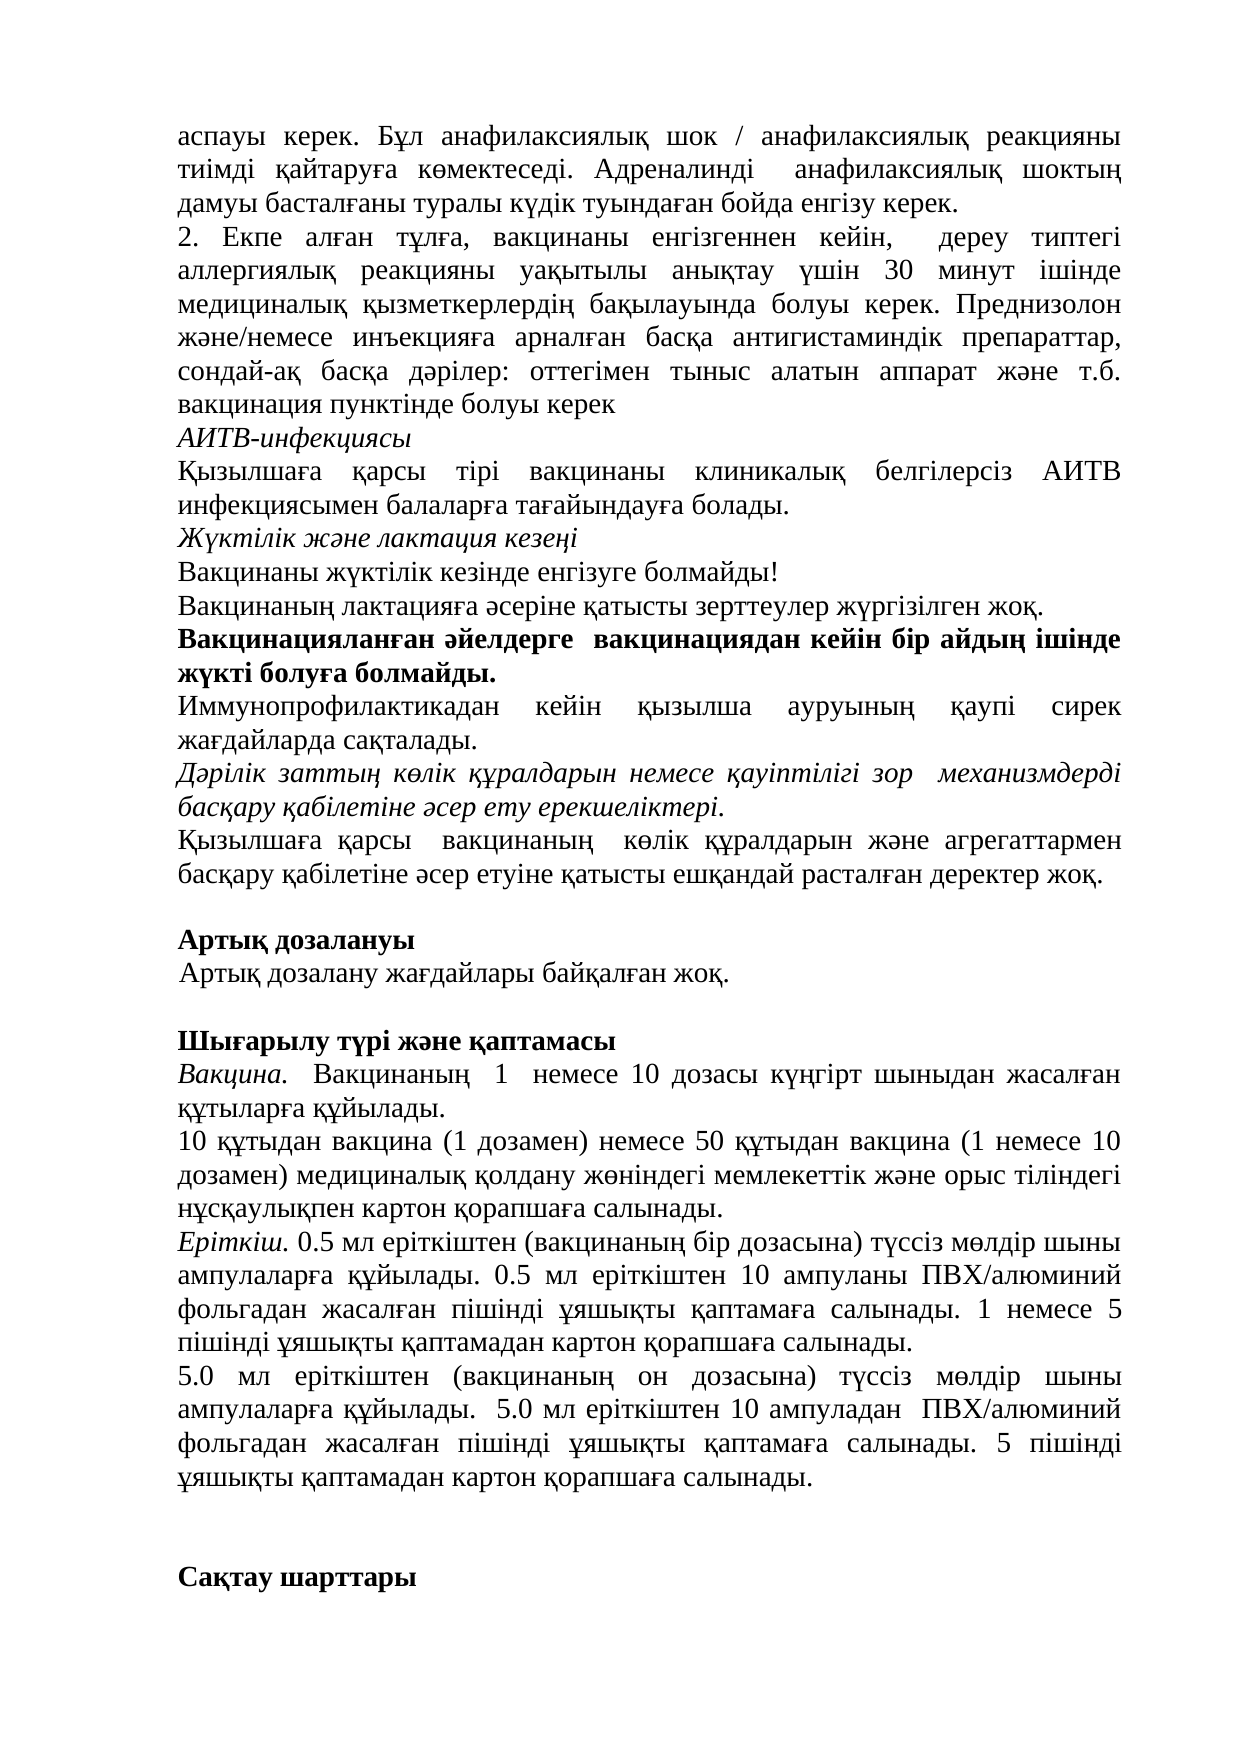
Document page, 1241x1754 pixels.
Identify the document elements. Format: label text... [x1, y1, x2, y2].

text Иммунопрофилактикадан кейін қызылша ауруының қаупі сирек жағдайларда сақталады. [177, 688, 1122, 755]
text Вакцинацияланған әйелдерге вакцинациядан кейін бір айдың ішінде жүкті болуға болмайды. [177, 621, 1122, 688]
subtitle Шығарылу түрі және қаптамасы [118, 1023, 1231, 1056]
text Артық дозалану жағдайлары байқалған жоқ. [179, 956, 1122, 989]
text 5.0 мл еріткіштен (вакцинаның он дозасына) түссіз мөлдір шыны ампулаларға құйылады. 5.0 мл еріткіштен 10 ампуладан ПВХ/алюминий фольгадан жасалған пішінді ұяшықты қаптамаға салынады. 5 пішінді ұяшықты қаптамадан картон қорапшаға салынады. [177, 1358, 1122, 1492]
text Дәрілік заттың көлік құралдарын немесе қауіптілігі зор механизмдерді басқару қабілетіне әсер ету ерекшеліктері. [177, 755, 1122, 822]
text Жүктілік және лактация кезеңі [177, 521, 1122, 554]
text Еріткіш. 0.5 мл еріткіштен (вакцинаның бір дозасына) түссіз мөлдір шыны ампулаларға құйылады. 0.5 мл еріткіштен 10 ампуланы ПВХ/алюминий фольгадан жасалған пішінді ұяшықты қаптамаға салынады. 1 немесе 5 пішінді ұяшықты қаптамадан картон қорапшаға салынады. [177, 1224, 1122, 1358]
text Қызылшаға қарсы тірі вакцинаны клиникалық белгілерсіз АИТВ инфекциясымен балаларға тағайындауға болады. [177, 453, 1122, 521]
text 2. Екпе алған тұлға, вакцинаны енгізгеннен кейін, дереу типтегі аллергиялық реакцияны уақытылы анықтау үшін 30 минут ішінде медициналық қызметкерлердің бақылауында болуы керек. Преднизолон және/немесе инъекцияға арналған басқа антигистаминдік препараттар, сондай-ақ басқа дәрілер: оттегімен тыныс алатын аппарат және т.б. вакцинация пунктінде болуы керек [177, 219, 1122, 420]
text Вакцина. Вакцинаның 1 немесе 10 дозасы күңгірт шыныдан жасалған құтыларға құйылады. [177, 1056, 1122, 1123]
text 10 құтыдан вакцина (1 дозамен) немесе 50 құтыдан вакцина (1 немесе 10 дозамен) медициналық қолдану жөніндегі мемлекеттік және орыс тіліндегі нұсқаулықпен картон қорапшаға салынады. [177, 1123, 1122, 1224]
text Сақтау шарттары [177, 1559, 1122, 1593]
text Қызылшаға қарсы вакцинаның көлік құралдарын және агрегаттармен басқару қабілетіне әсер етуіне қатысты ешқандай расталған деректер жоқ. [177, 822, 1122, 889]
text Вакцинаны жүктілік кезінде енгізуге болмайды! [177, 554, 1122, 588]
text Артық дозалануы [177, 923, 1122, 956]
text Вакцинаның лактацияға әсеріне қатысты зерттеулер жүргізілген жоқ. [177, 588, 1122, 621]
text АИТВ-инфекциясы [177, 420, 1122, 453]
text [177, 118, 1122, 219]
